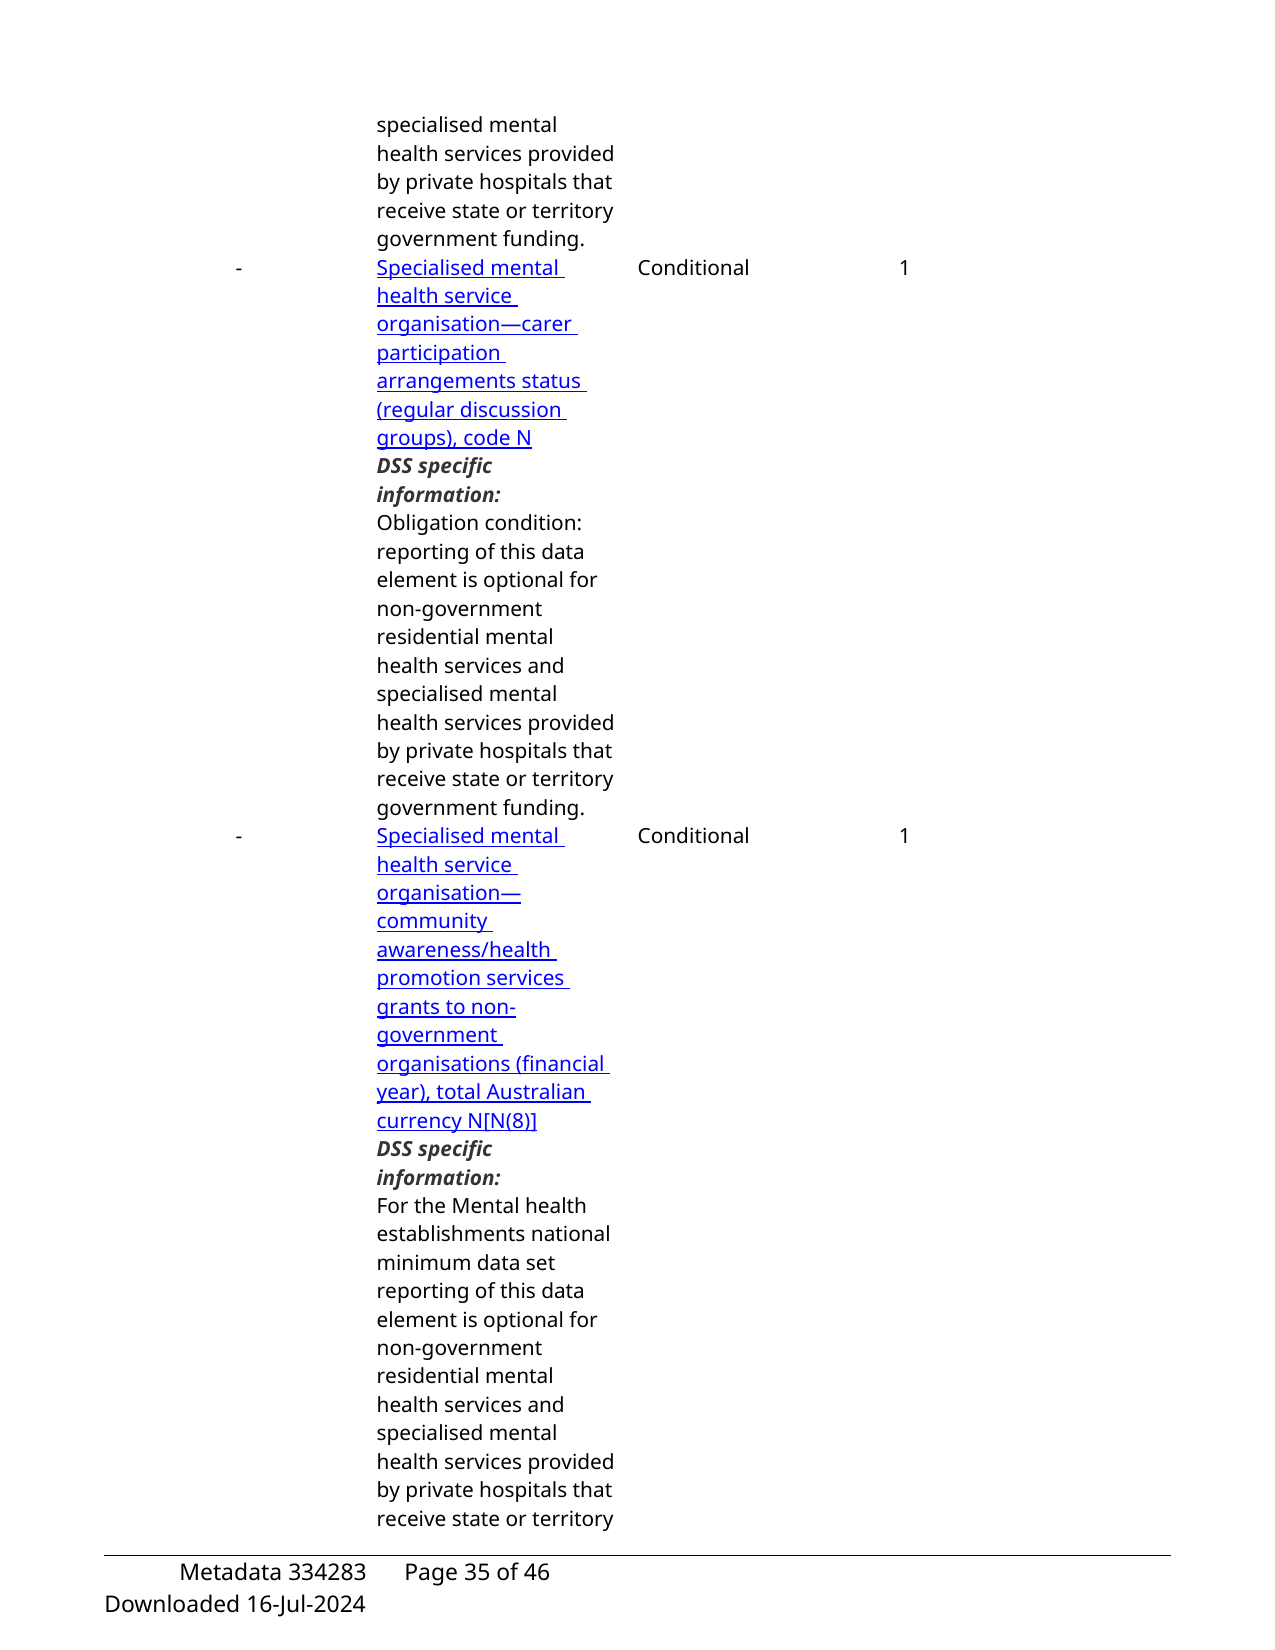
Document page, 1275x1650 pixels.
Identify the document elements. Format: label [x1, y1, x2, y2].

table_cell [93, 110, 1159, 1532]
